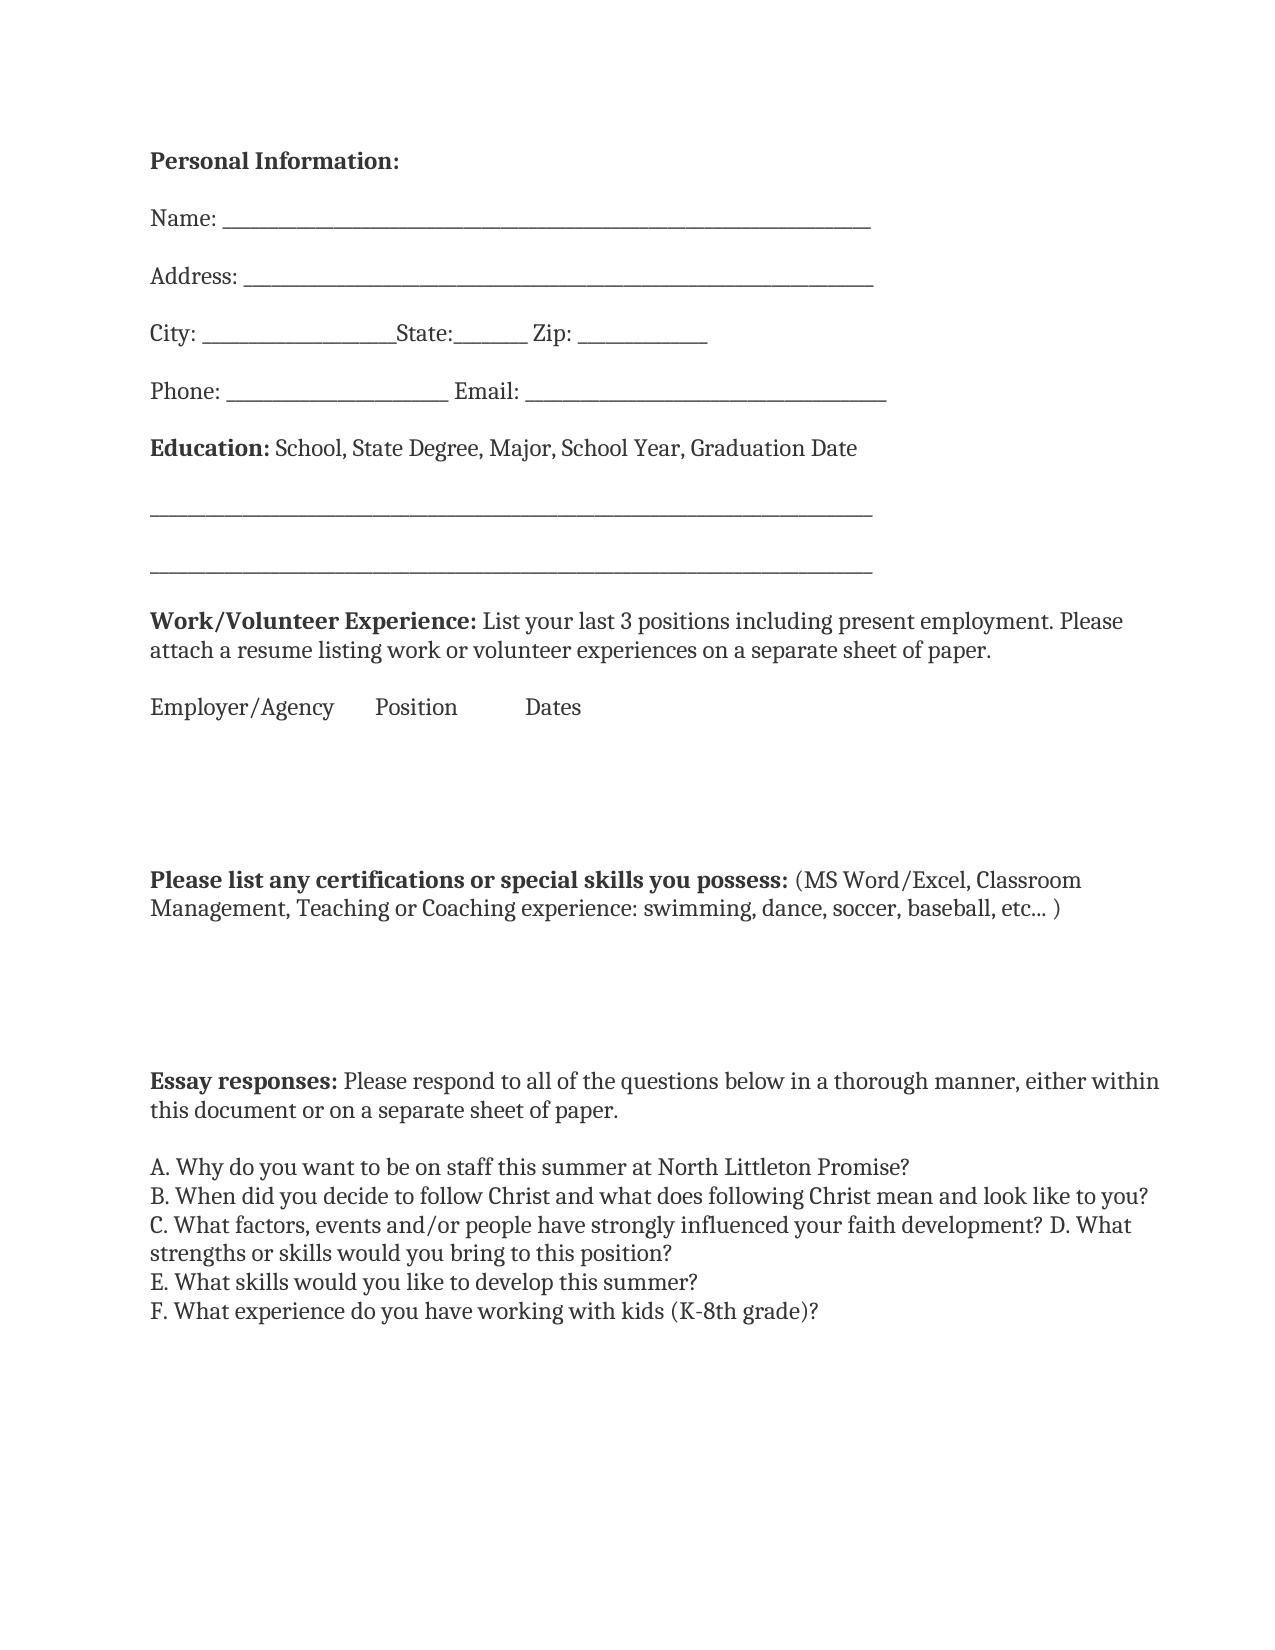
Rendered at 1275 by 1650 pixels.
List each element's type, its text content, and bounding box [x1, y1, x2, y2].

text Employer/Agency Position Dates [150, 693, 1186, 722]
text ______________________________________________________________________________ [150, 492, 1186, 521]
text Work/Volunteer Experience: List your last 3 positions including present employment. Please attach a resume listing work or volunteer experiences on a separate sheet of paper. [150, 607, 1186, 664]
text Address: ____________________________________________________________________ [150, 262, 1186, 291]
text F. What experience do you have working with kids (K-8th grade)? [150, 1297, 1186, 1326]
text E. What skills would you like to develop this summer? [150, 1268, 1186, 1297]
text Please list any certifications or special skills you possess: (MS Word/Excel, Classroom Management, Teaching or Coaching experience: swimming, dance, soccer, baseball, etc... ) [150, 866, 1186, 923]
text Essay responses: Please respond to all of the questions below in a thorough manner, either within this document or on a separate sheet of paper. [150, 1067, 1186, 1124]
text C. What factors, events and/or people have strongly influenced your faith development? D. What strengths or skills would you bring to this position? [150, 1211, 1186, 1268]
text Phone: ________________________ Email: _______________________________________ [150, 377, 1186, 406]
text ______________________________________________________________________________ [150, 549, 1186, 578]
text Personal Information: [150, 147, 1186, 176]
text City: _____________________State:________ Zip: ______________ [150, 319, 1186, 348]
text Name: ______________________________________________________________________ [150, 204, 1186, 233]
text B. When did you decide to follow Christ and what does following Christ mean and look like to you? [150, 1182, 1186, 1211]
text A. Why do you want to be on staff this summer at North Littleton Promise? [150, 1153, 1186, 1182]
text Education: School, State Degree, Major, School Year, Graduation Date [150, 434, 1186, 463]
